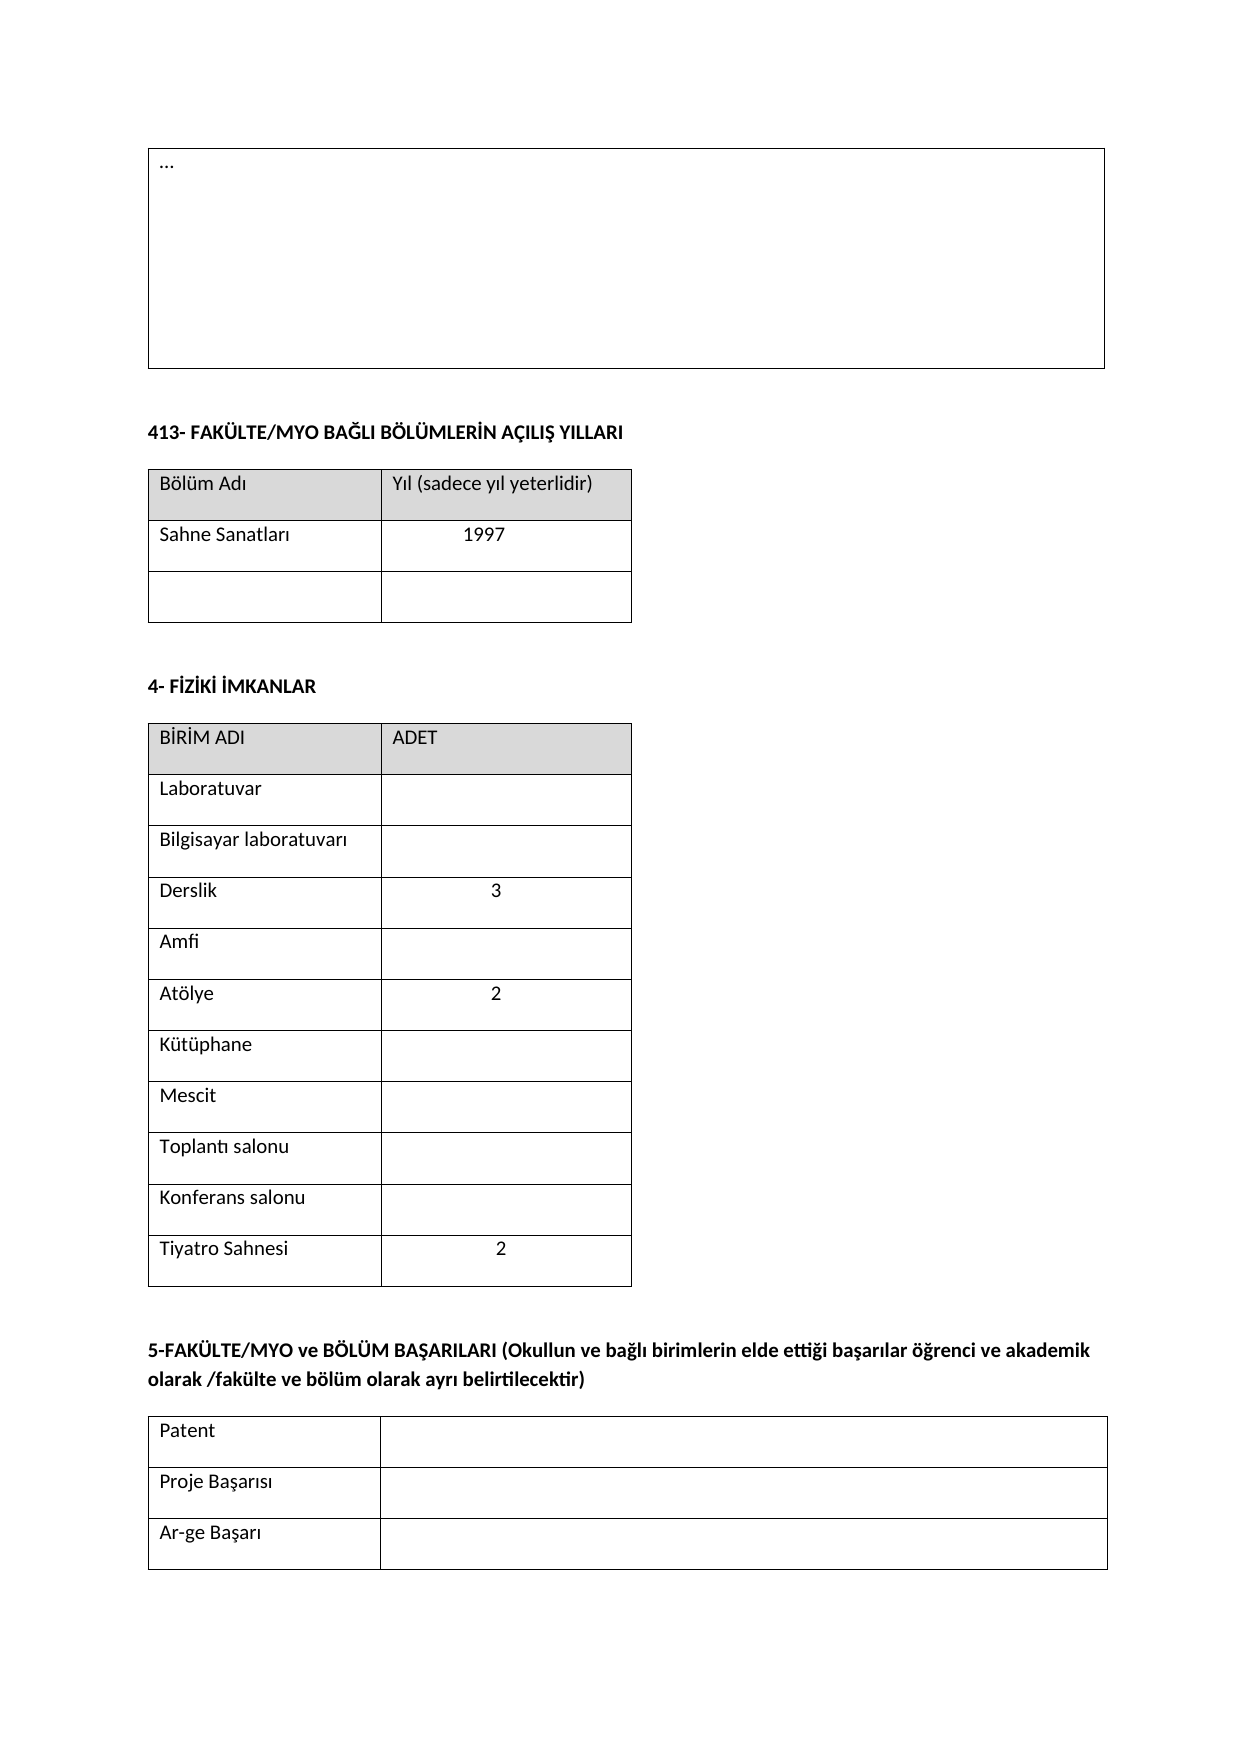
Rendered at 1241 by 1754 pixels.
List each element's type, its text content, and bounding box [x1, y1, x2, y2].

text 4- FİZİKİ İMKANLAR [148, 673, 1093, 698]
table_header Bölüm Adı [149, 470, 381, 520]
table_cell 2 [382, 980, 631, 1030]
table_cell 3 [382, 878, 631, 928]
table_cell Proje Başarısı [149, 1468, 380, 1518]
table_cell [382, 929, 631, 979]
table_cell Derslik [149, 878, 381, 928]
table_cell [382, 1031, 631, 1081]
table_cell [382, 1185, 631, 1234]
table_cell Kütüphane [149, 1031, 381, 1081]
table_cell … [149, 149, 1104, 368]
table_cell Amfi [149, 929, 381, 979]
table_header ADET [382, 724, 631, 774]
table_header BİRİM ADI [149, 724, 381, 774]
table_header Patent [149, 1417, 380, 1467]
table_cell [381, 1519, 1107, 1569]
table_cell [382, 1133, 631, 1183]
text 413- FAKÜLTE/MYO BAĞLI BÖLÜMLERİN AÇILIŞ YILLARI [148, 419, 1093, 444]
table_cell [382, 572, 631, 622]
table_cell [382, 826, 631, 877]
table_cell Tiyatro Sahnesi [149, 1236, 381, 1286]
table_cell Toplantı salonu [149, 1133, 381, 1183]
table_cell Ar-ge Başarı [149, 1519, 380, 1569]
table_cell Sahne Sanatları [149, 521, 381, 571]
table_cell [382, 775, 631, 825]
table_cell Laboratuvar [149, 775, 381, 825]
table_cell [149, 572, 381, 622]
table_cell 2 [382, 1236, 631, 1286]
table_cell [382, 1082, 631, 1132]
table_cell [381, 1468, 1107, 1518]
table_cell Mescit [149, 1082, 381, 1132]
table_cell Konferans salonu [149, 1185, 381, 1234]
table_cell Atölye [149, 980, 381, 1030]
table_cell 1997 [382, 521, 631, 571]
text 5-FAKÜLTE/MYO ve BÖLÜM BAŞARILARI (Okullun ve bağlı birimlerin elde ettiği başarılar öğrenci ve akademik olarak /fakülte ve bölüm olarak ayrı belirtilecektir) [148, 1337, 1093, 1391]
table_cell Bilgisayar laboratuvarı [149, 826, 381, 877]
table_header Yıl (sadece yıl yeterlidir) [382, 470, 631, 520]
table_header [381, 1417, 1107, 1467]
